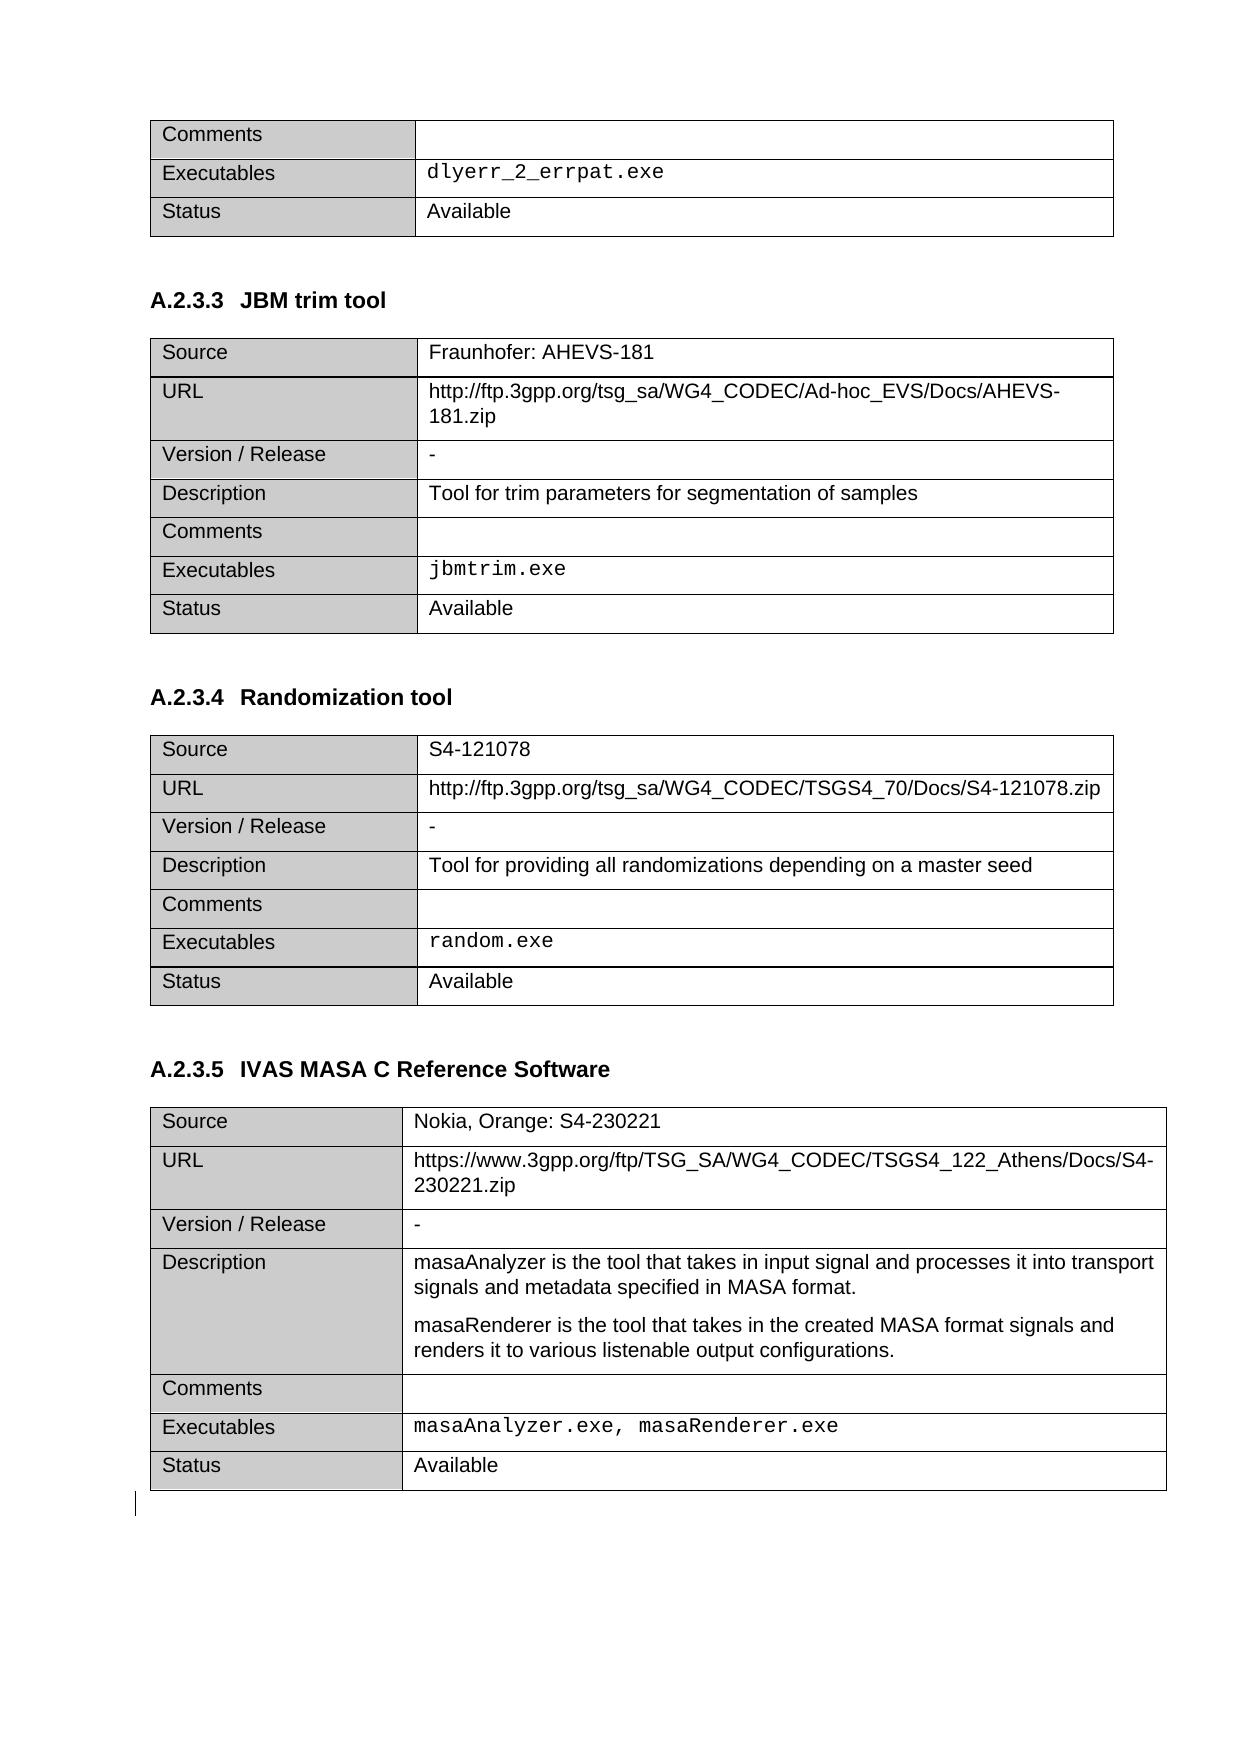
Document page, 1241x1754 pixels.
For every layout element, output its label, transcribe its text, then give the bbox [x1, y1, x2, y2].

table_cell Status [151, 595, 417, 633]
table_cell Executables [151, 557, 417, 594]
table_cell [418, 890, 1113, 928]
table_cell random.exe [418, 929, 1113, 966]
table_cell [418, 518, 1113, 556]
table_cell Available [418, 968, 1113, 1005]
table_cell Comments [151, 1375, 402, 1412]
table_cell Status [151, 1452, 402, 1489]
table_cell [416, 121, 1113, 158]
table_cell - [418, 813, 1113, 851]
table_header Source [151, 339, 417, 376]
table_cell Executables [151, 1414, 402, 1451]
table_cell [403, 1375, 1166, 1412]
table_cell jbmtrim.exe [418, 557, 1113, 594]
table_cell URL [151, 775, 417, 812]
table_cell Status [151, 968, 417, 1005]
table_cell http://ftp.3gpp.org/tsg_sa/WG4_CODEC/TSGS4_70/Docs/S4-121078.zip [418, 775, 1113, 812]
table_cell Version / Release [151, 1210, 402, 1248]
table_cell Tool for trim parameters for segmentation of samples [418, 480, 1113, 517]
table_header Source [151, 736, 417, 774]
table_cell Available [403, 1452, 1166, 1489]
table_header Source [151, 1108, 402, 1146]
table_cell Description [151, 1249, 402, 1374]
table_cell - [403, 1210, 1166, 1248]
table_cell masaAnalyzer.exe, masaRenderer.exe [403, 1414, 1166, 1451]
table_cell Executables [151, 160, 415, 197]
text JBM trim tool [150, 287, 1166, 313]
table_cell Version / Release [151, 813, 417, 851]
table_cell URL [151, 1147, 402, 1209]
table_cell Comments [151, 518, 417, 556]
table_cell Description [151, 852, 417, 889]
table_header Fraunhofer: AHEVS-181 [418, 339, 1113, 376]
text Randomization tool [150, 684, 1166, 710]
table_cell Comments [151, 890, 417, 928]
table_cell dlyerr_2_errpat.exe [416, 160, 1113, 197]
table_cell Tool for providing all randomizations depending on a master seed [418, 852, 1113, 889]
table_cell Available [418, 595, 1113, 633]
table_cell - [418, 441, 1113, 478]
table_cell Executables [151, 929, 417, 966]
table_header S4-121078 [418, 736, 1113, 774]
table_cell Available [416, 198, 1113, 236]
table_header Nokia, Orange: S4-230221 [403, 1108, 1166, 1146]
table_cell Version / Release [151, 441, 417, 478]
table_cell https://www.3gpp.org/ftp/TSG_SA/WG4_CODEC/TSGS4_122_Athens/Docs/S4-230221.zip [403, 1147, 1166, 1209]
table_cell Description [151, 480, 417, 517]
table_cell Comments [151, 121, 415, 158]
text IVAS MASA C Reference Software [150, 1056, 1166, 1082]
table_cell masaAnalyzer is the tool that takes in input signal and processes it into transport signals and metadata specified in MASA format. masaRenderer is the tool that takes in the created MASA format signals and renders it to various listenable output configurations. [403, 1249, 1166, 1374]
table_cell URL [151, 378, 417, 440]
table_cell http://ftp.3gpp.org/tsg_sa/WG4_CODEC/Ad-hoc_EVS/Docs/AHEVS-181.zip [418, 378, 1113, 440]
table_cell Status [151, 198, 415, 236]
